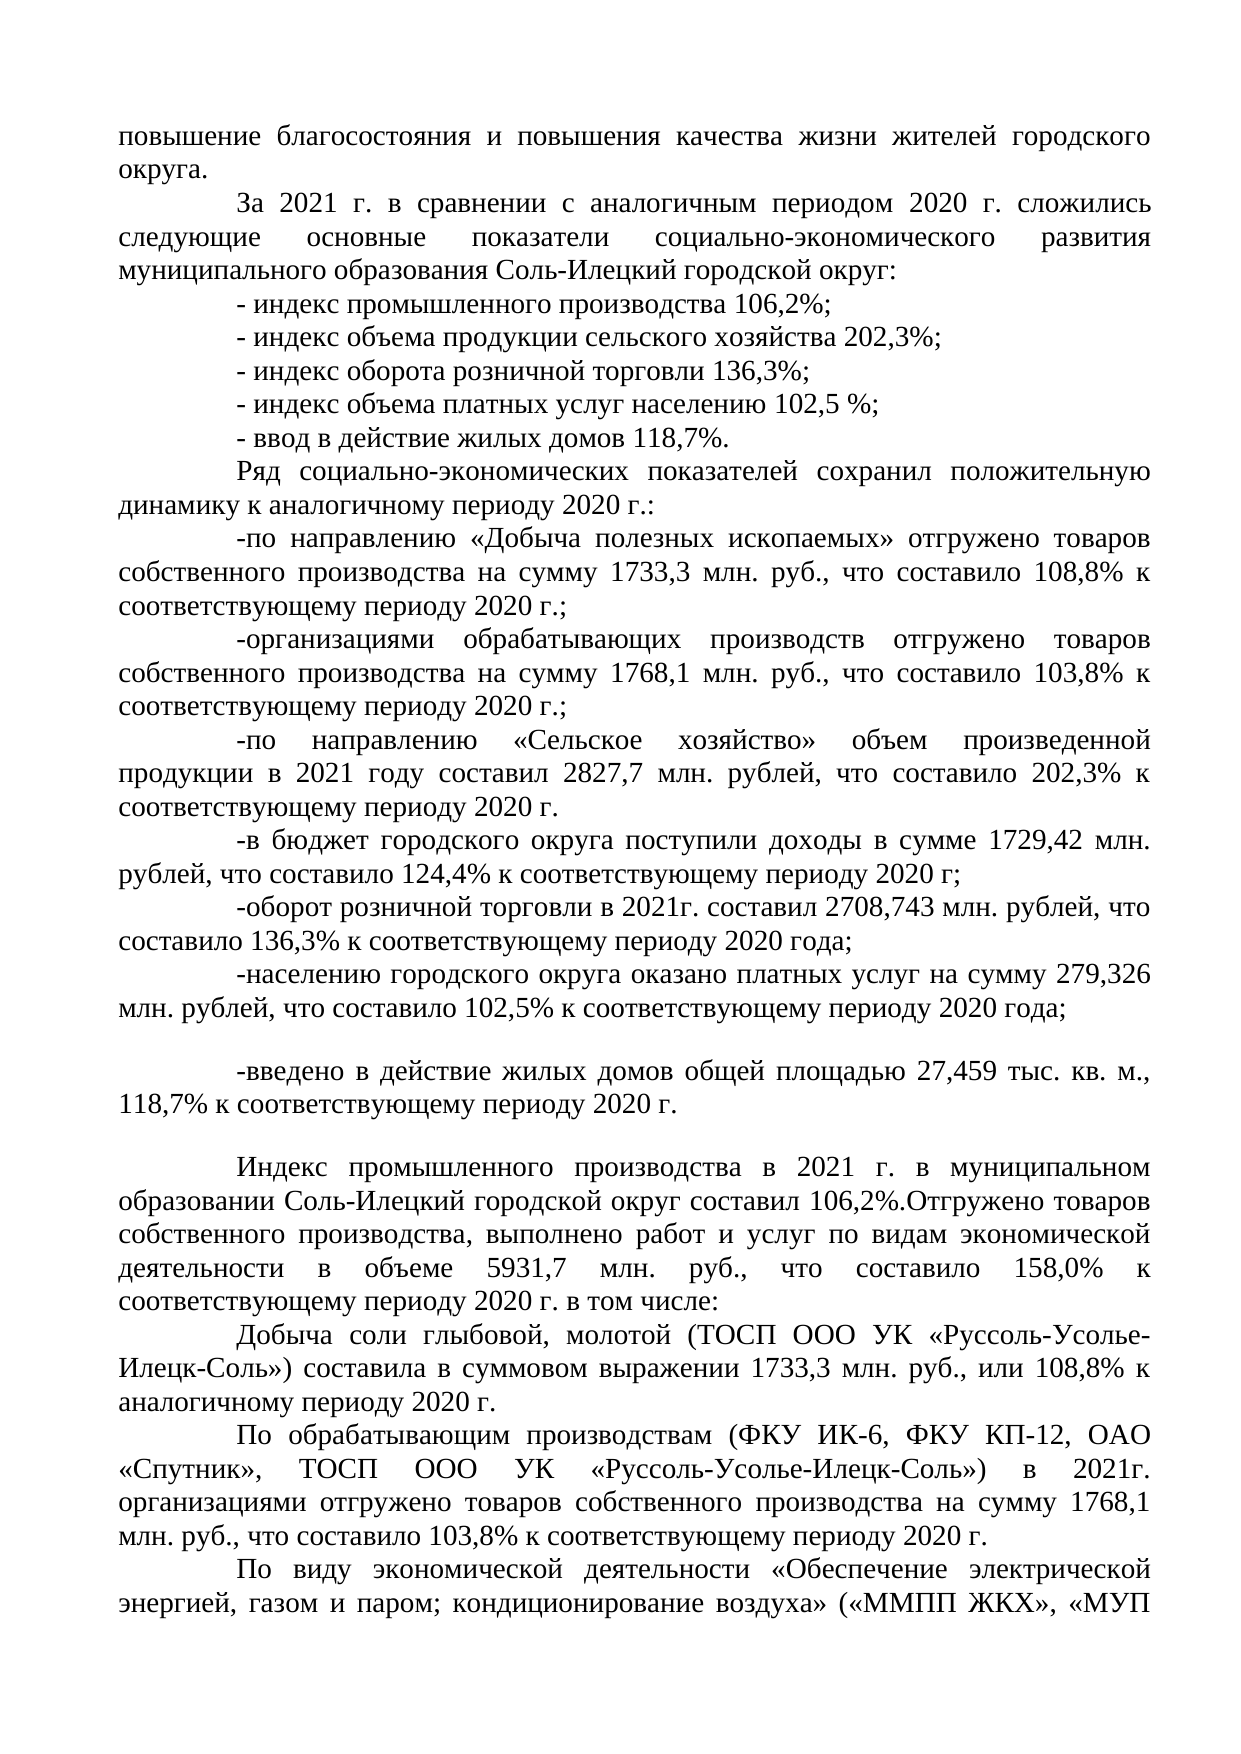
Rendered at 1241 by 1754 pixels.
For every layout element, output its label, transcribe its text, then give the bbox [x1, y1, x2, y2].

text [118, 118, 1152, 185]
text - индекс объема платных услуг населению 102,5 %; [118, 386, 1152, 420]
text -оборот розничной торговли в 2021г. составил 2708,743 млн. рублей, что составило 136,3% к соответствующему периоду 2020 года; [118, 889, 1152, 957]
text За 2021 г. в сравнении с аналогичным периодом 2020 г. сложились следующие основные показатели социально-экономического развития муниципального образования Соль-Илецкий городской округ: [118, 185, 1152, 286]
text -введено в действие жилых домов общей площадью 27,459 тыс. кв. м., 118,7% к соответствующему периоду 2020 г. [118, 1053, 1152, 1120]
text -по направлению «Сельское хозяйство» объем произведенной продукции в 2021 году составил 2827,7 млн. рублей, что составило 202,3% к соответствующему периоду 2020 г. [118, 722, 1152, 822]
text -в бюджет городского округа поступили доходы в сумме 1729,42 млн. рублей, что составило 124,4% к соответствующему периоду 2020 г; [118, 822, 1152, 889]
text Индекс промышленного производства в 2021 г. в муниципальном образовании Соль-Илецкий городской округ составил 106,2%.Отгружено товаров собственного производства, выполнено работ и услуг по видам экономической деятельности в объеме 5931,7 млн. руб., что составило 158,0% к соответствующему периоду 2020 г. в том числе: [118, 1149, 1152, 1317]
text Добыча соли глыбовой, молотой (ТОСП ООО УК «Руссоль-Усолье-Илецк-Соль») составила в суммовом выражении 1733,3 млн. руб., или 108,8% к аналогичному периоду 2020 г. [118, 1317, 1152, 1417]
text - индекс оборота розничной торговли 136,3%; [118, 353, 1152, 386]
text Ряд социально-экономических показателей сохранил положительную динамику к аналогичному периоду 2020 г.: [118, 453, 1152, 521]
text -населению городского округа оказано платных услуг на сумму 279,326 млн. рублей, что составило 102,5% к соответствующему периоду 2020 года; [118, 957, 1152, 1024]
text -по направлению «Добыча полезных ископаемых» отгружено товаров собственного производства на сумму 1733,3 млн. руб., что составило 108,8% к соответствующему периоду 2020 г.; [118, 521, 1152, 621]
text - индекс объема продукции сельского хозяйства 202,3%; [118, 319, 1152, 353]
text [118, 1552, 1152, 1619]
text - ввод в действие жилых домов 118,7%. [118, 420, 1152, 453]
text - индекс промышленного производства 106,2%; [118, 286, 1152, 319]
text -организациями обрабатывающих производств отгружено товаров собственного производства на сумму 1768,1 млн. руб., что составило 103,8% к соответствующему периоду 2020 г.; [118, 621, 1152, 722]
text По обрабатывающим производствам (ФКУ ИК-6, ФКУ КП-12, ОАО «Спутник», ТОСП ООО УК «Руссоль-Усолье-Илецк-Соль») в 2021г. организациями отгружено товаров собственного производства на сумму 1768,1 млн. руб., что составило 103,8% к соответствующему периоду 2020 г. [118, 1417, 1152, 1552]
